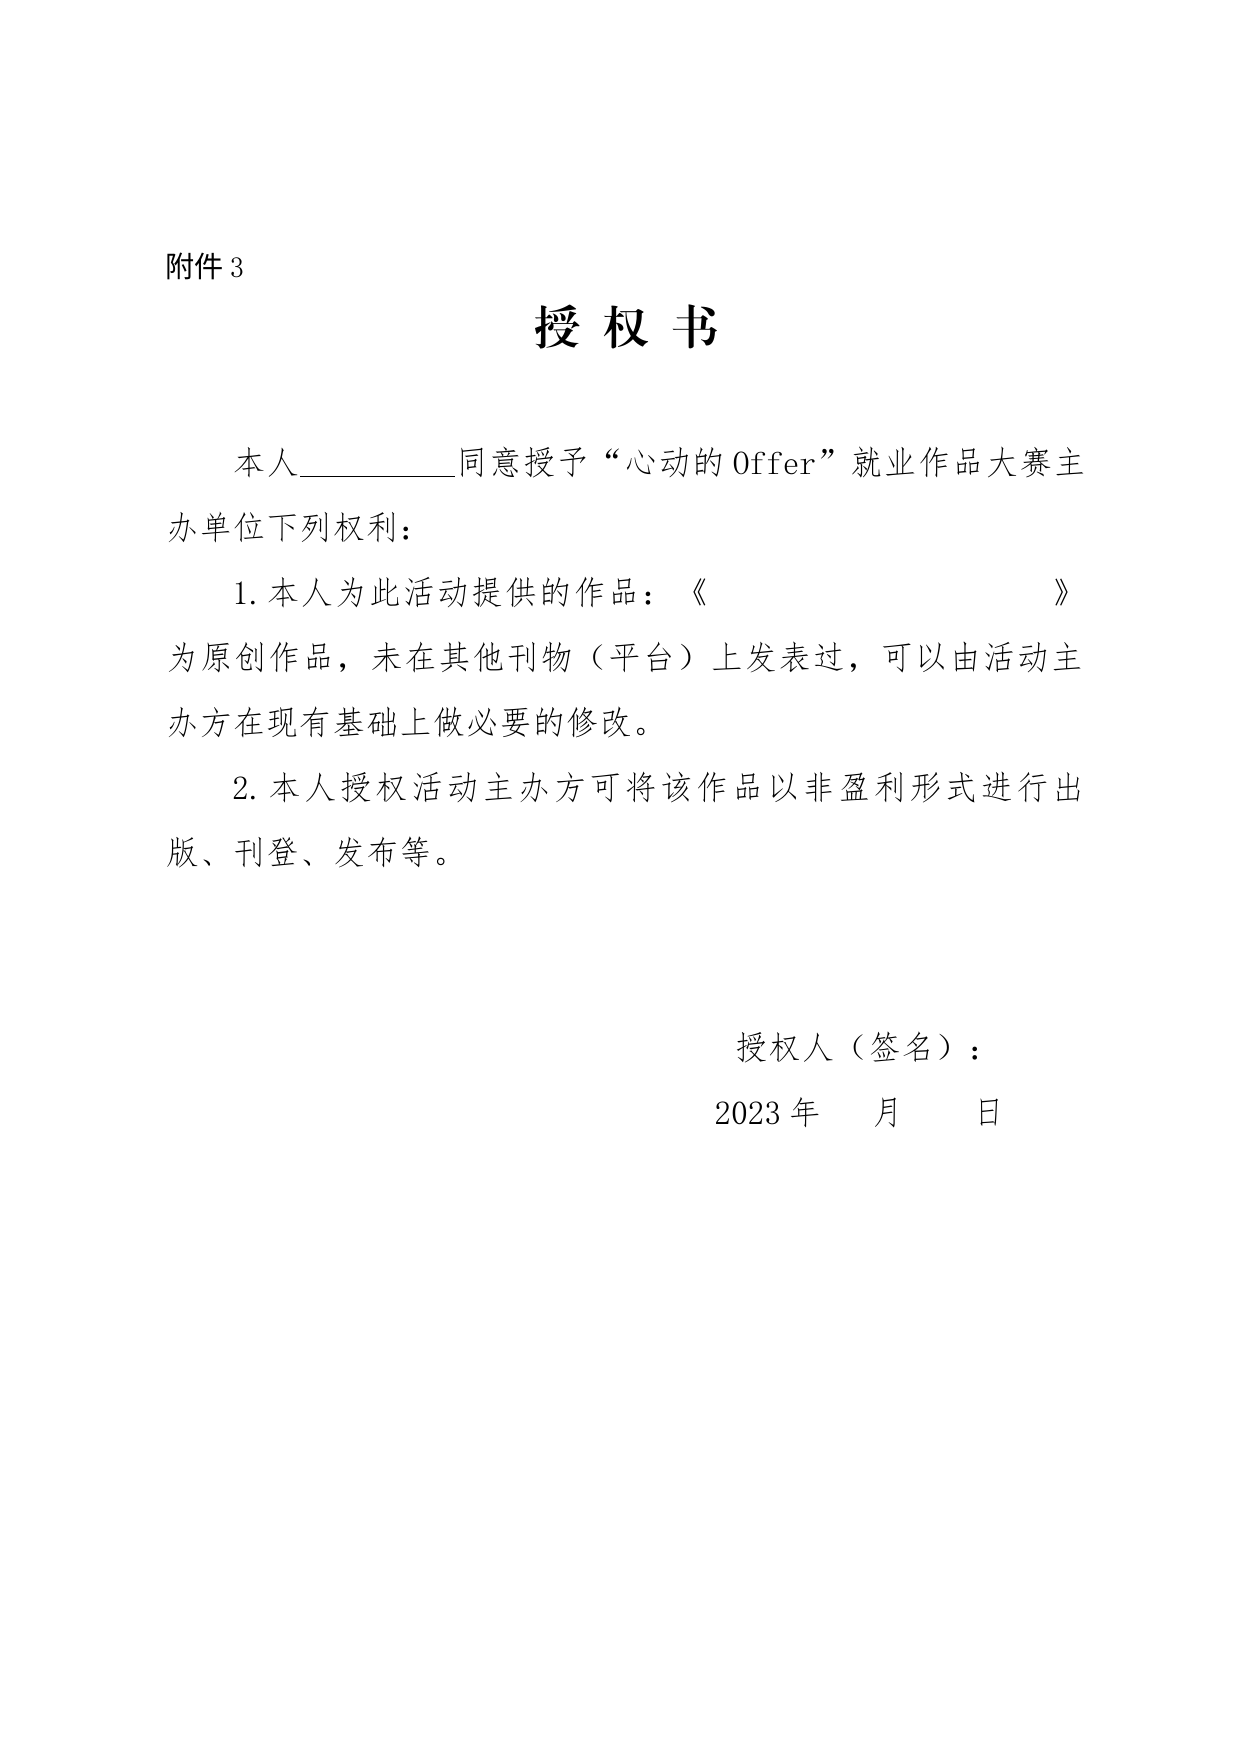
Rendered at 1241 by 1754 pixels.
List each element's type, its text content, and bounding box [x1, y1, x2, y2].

text 附件3 [165, 233, 1087, 298]
text 授 权 书 [165, 298, 1087, 363]
text 2.本人授权活动主办方可将该作品以非盈利形式进行出版、刊登、发布等。 [165, 753, 1087, 883]
text 授权人（签名）： [165, 1013, 1087, 1078]
text 2023年 月 日 [165, 1078, 1087, 1143]
text 本人 同意授予“心动的Offer”就业作品大赛主办单位下列权利： [165, 428, 1087, 558]
text 1.本人为此活动提供的作品：《 》为原创作品，未在其他刊物（平台）上发表过，可以由活动主办方在现有基础上做必要的修改。 [165, 558, 1087, 753]
